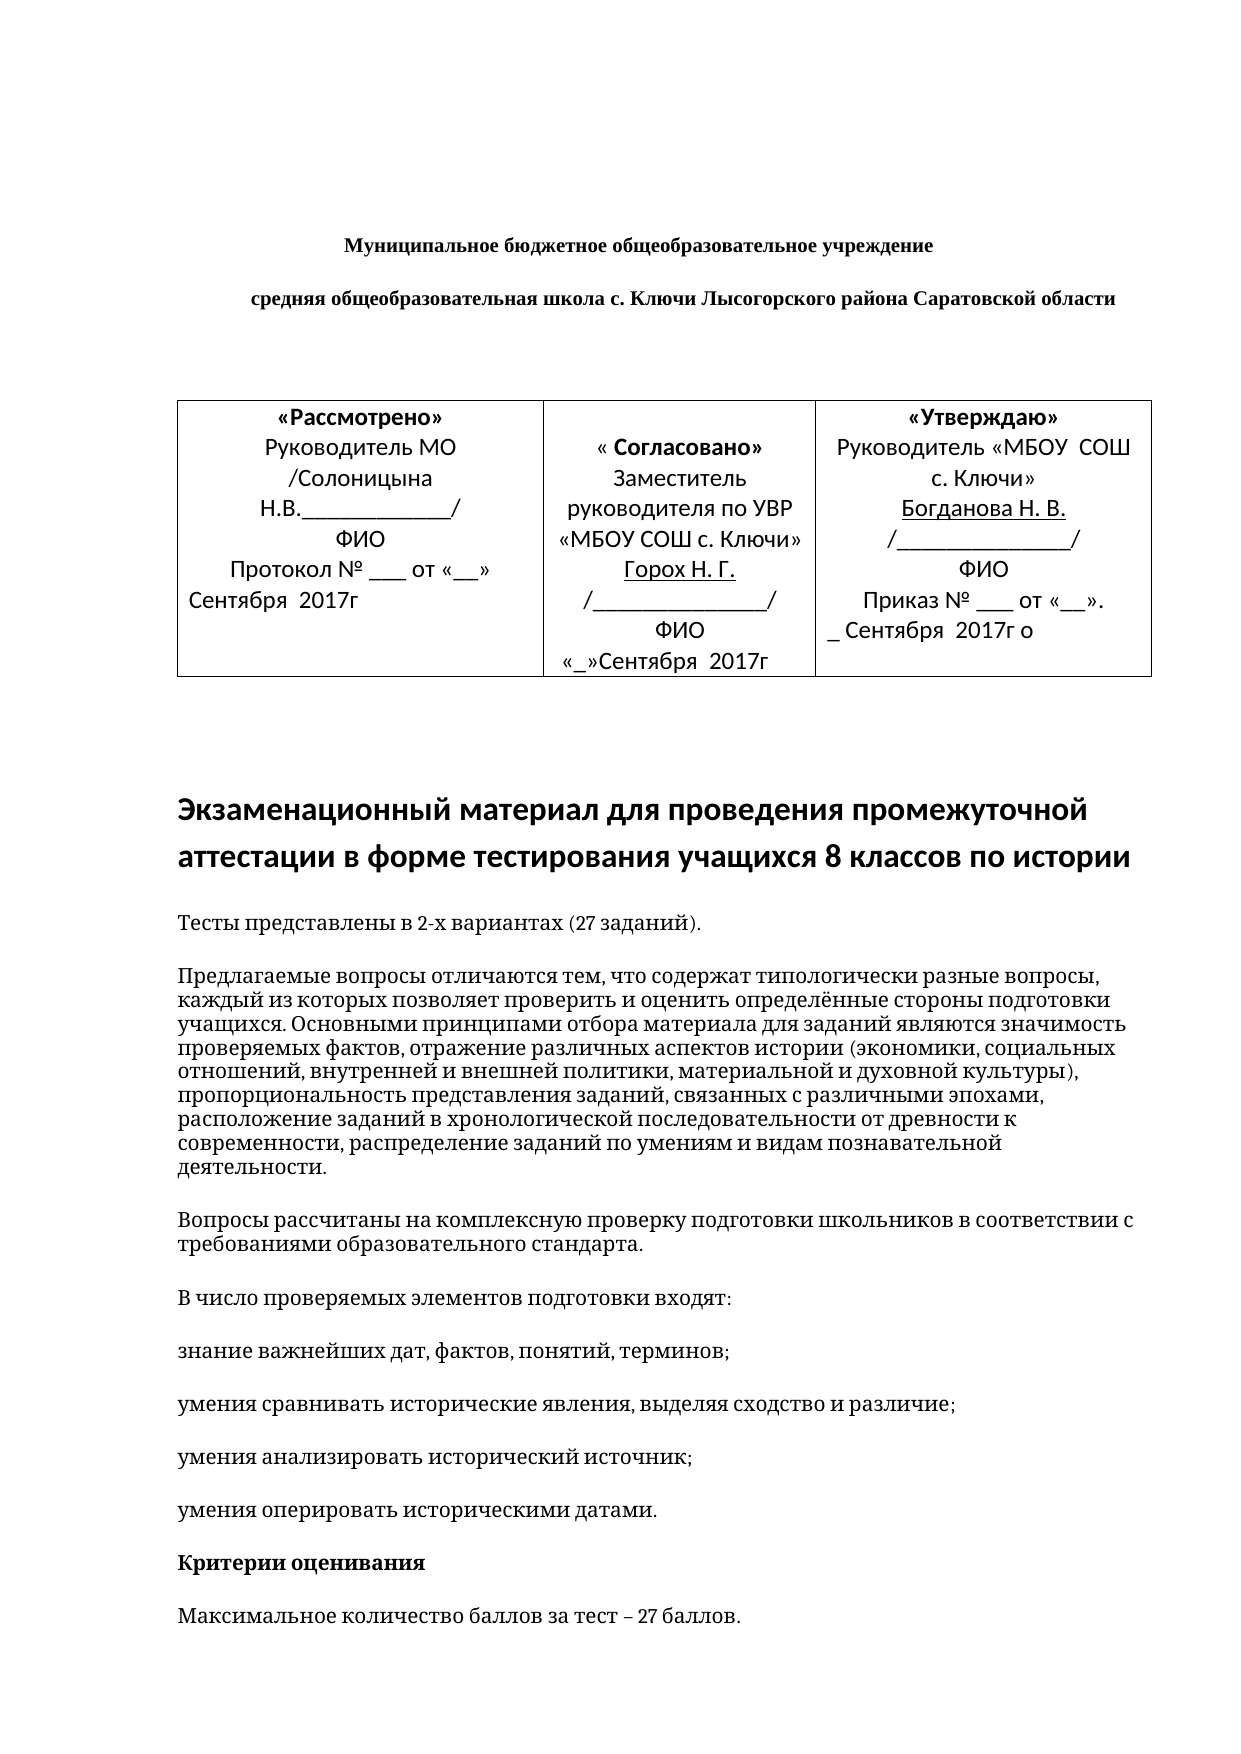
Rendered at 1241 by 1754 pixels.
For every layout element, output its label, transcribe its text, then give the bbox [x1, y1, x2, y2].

text В число проверяемых элементов подготовки входят: [177, 1286, 1152, 1310]
text средняя общеобразовательная школа с. Ключи Лысогорского района Саратовской области [215, 286, 1152, 310]
table_header «Утверждаю» Руководитель «МБОУ СОШ с. Ключи» Богданова Н. В. /______________/ ФИО Приказ № ___ от «__». _ Сентября 2017г о [816, 401, 1151, 676]
text умения анализировать исторический источник; [177, 1446, 1152, 1469]
text знание важнейших дат, фактов, понятий, терминов; [177, 1339, 1152, 1363]
text Предлагаемые вопросы отличаются тем, что содержат типологически разные вопросы, каждый из которых позволяет проверить и оценить определённые стороны подготовки учащихся. Основными принципами отбора материала для заданий являются значимость проверяемых фактов, отражение различных аспектов истории (экономики, социальных отношений, внутренней и внешней политики, материальной и духовной культуры), пропорциональность представления заданий, связанных с различными эпохами, расположение заданий в хронологической последовательности от древности к современности, распределение заданий по умениям и видам познавательной деятельности. [177, 964, 1152, 1180]
table_header «Рассмотрено» Руководитель МО /Солоницына Н.В.____________/ ФИО Протокол № ___ от «__» Сентября 2017г [178, 401, 543, 676]
text Тесты представлены в 2-х вариантах (27 заданий). [177, 911, 1152, 935]
text Муниципальное бюджетное общеобразовательное учреждение [177, 232, 1152, 257]
text Критерии оценивания [177, 1552, 1152, 1576]
subtitle Экзаменационный материал для проведения промежуточной аттестации в форме тестирования учащихся 8 классов по истории [177, 788, 1152, 876]
text Максимальное количество баллов за тест – 27 баллов. [177, 1605, 1152, 1629]
text Вопросы рассчитаны на комплексную проверку подготовки школьников в соответствии с требованиями образовательного стандарта. [177, 1209, 1152, 1257]
text умения сравнивать исторические явления, выделяя сходство и различие; [177, 1392, 1152, 1416]
table_header « Согласовано» Заместитель руководителя по УВР «МБОУ СОШ с. Ключи» Горох Н. Г. /______________/ ФИО «_»Сентября 2017г [544, 401, 815, 676]
text умения оперировать историческими датами. [177, 1499, 1152, 1523]
